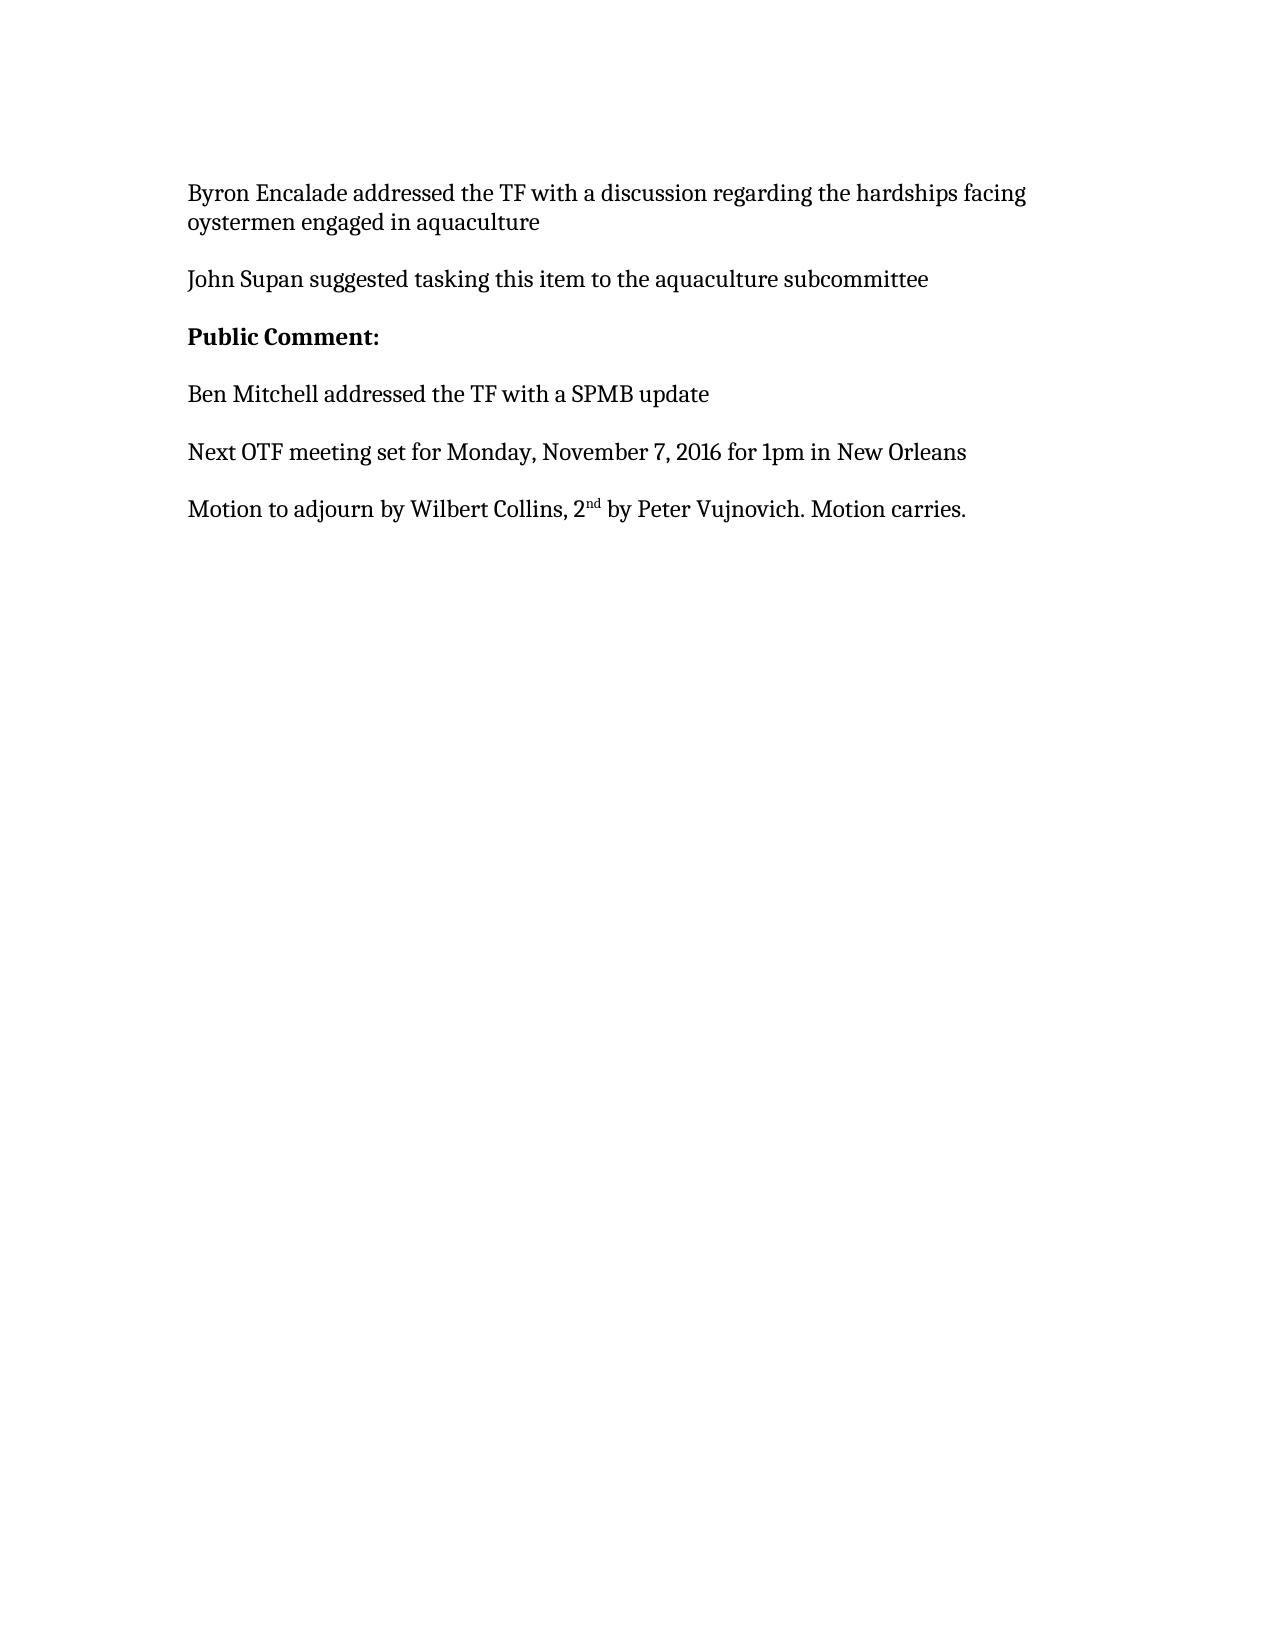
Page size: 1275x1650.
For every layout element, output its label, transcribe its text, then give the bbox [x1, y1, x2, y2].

text Byron Encalade addressed the TF with a discussion regarding the hardships facing oystermen engaged in aquaculture [187, 179, 1087, 236]
text Ben Mitchell addressed the TF with a SPMB update [187, 380, 1087, 409]
text Public Comment: [187, 322, 1087, 351]
text John Supan suggested tasking this item to the aquaculture subcommittee [187, 265, 1087, 294]
text Motion to adjourn by Wilbert Collins, 2nd by Peter Vujnovich. Motion carries. [187, 495, 1087, 524]
text Next OTF meeting set for Monday, November 7, 2016 for 1pm in New Orleans [187, 437, 1087, 466]
